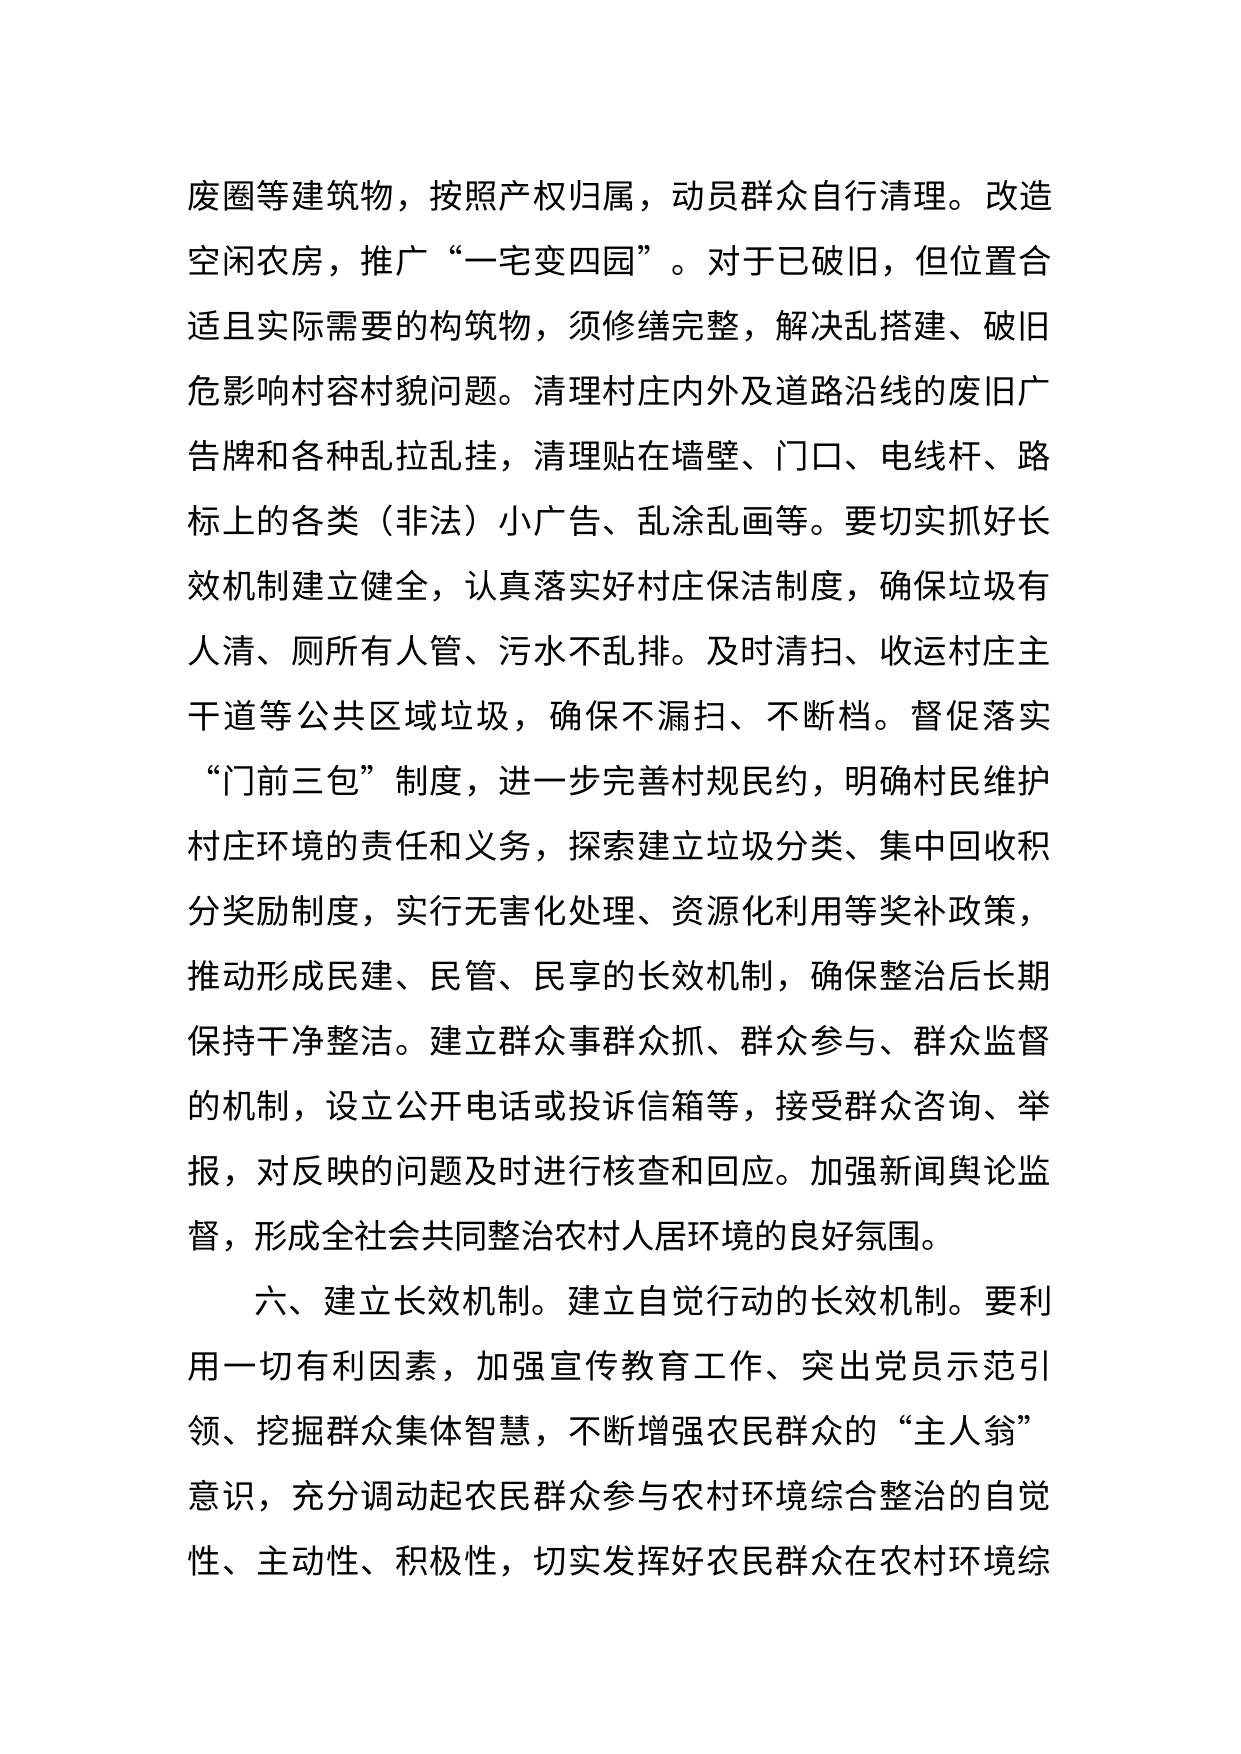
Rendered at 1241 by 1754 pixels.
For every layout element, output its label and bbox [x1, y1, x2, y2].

text [187, 162, 1053, 1267]
text [187, 1267, 1053, 1592]
